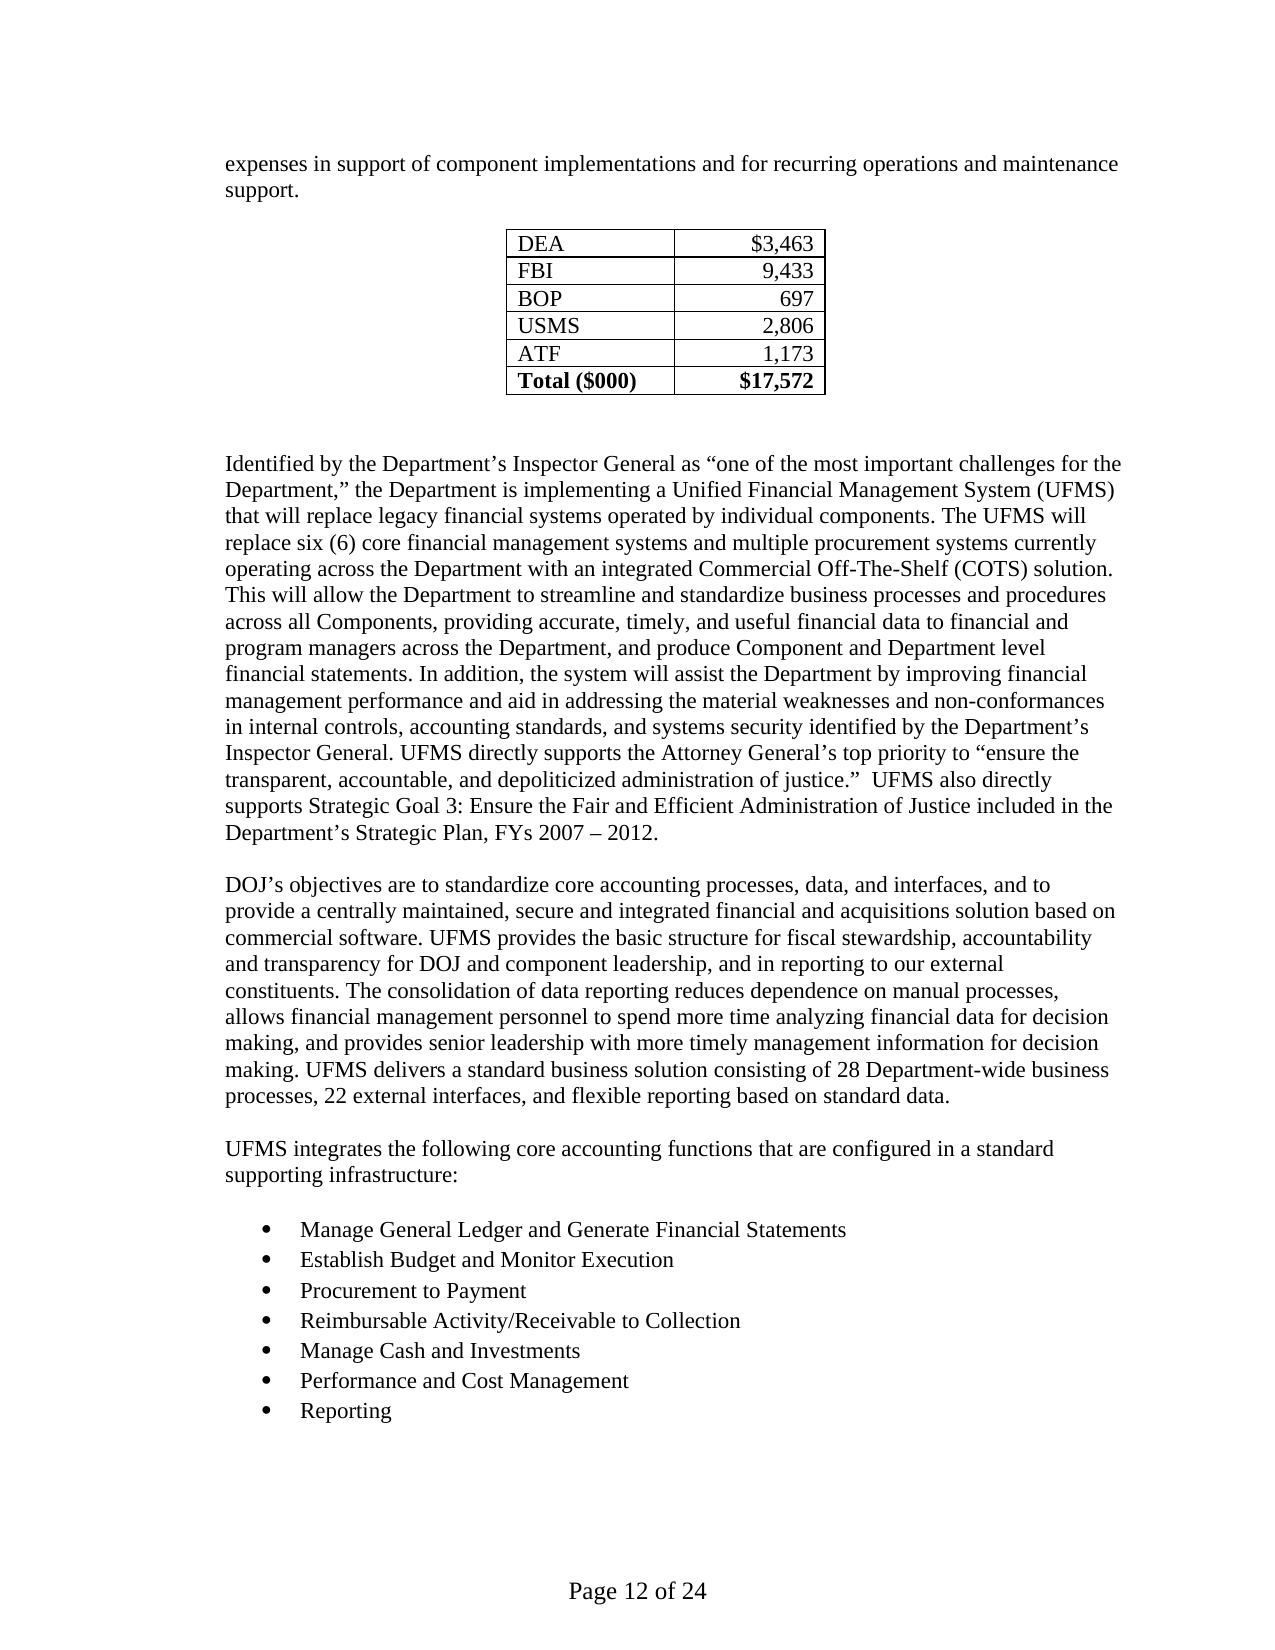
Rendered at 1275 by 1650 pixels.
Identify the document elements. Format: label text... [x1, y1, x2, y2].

text Identified by the Department’s Inspector General as “one of the most important challenges for the Department,” the Department is implementing a Unified Financial Management System (UFMS) that will replace legacy financial systems operated by individual components. The UFMS will replace six (6) core financial management systems and multiple procurement systems currently operating across the Department with an integrated Commercial Off-The-Shelf (COTS) solution. This will allow the Department to streamline and standardize business processes and procedures across all Components, providing accurate, timely, and useful financial data to financial and program managers across the Department, and produce Component and Department level financial statements. In addition, the system will assist the Department by improving financial management performance and aid in addressing the material weaknesses and non-conformances in internal controls, accounting standards, and systems security identified by the Department’s Inspector General. UFMS directly supports the Attorney General’s top priority to “ensure the transparent, accountable, and depoliticized administration of justice.” UFMS also directly supports Strategic Goal 3: Ensure the Fair and Efficient Administration of Justice included in the Department’s Strategic Plan, FYs 2007 – 2012. [225, 449, 1125, 845]
list Reimbursable Activity/Receivable to Collection [262, 1307, 1125, 1333]
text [225, 150, 1125, 203]
list Performance and Cost Management [262, 1367, 1125, 1394]
table_cell 697 [675, 285, 824, 311]
table_cell $17,572 [675, 367, 824, 393]
text UFMS integrates the following core accounting functions that are configured in a standard supporting infrastructure: [225, 1135, 1125, 1187]
table_header DEA [507, 230, 674, 256]
text DOJ’s objectives are to standardize core accounting processes, data, and interfaces, and to provide a centrally maintained, secure and integrated financial and acquisitions solution based on commercial software. UFMS provides the basic structure for fiscal stewardship, accountability and transparency for DOJ and component leadership, and in reporting to our external constituents. The consolidation of data reporting reduces dependence on manual processes, allows financial management personnel to spend more time analyzing financial data for decision making, and provides senior leadership with more timely management information for decision making. UFMS delivers a standard business solution consisting of 28 Department-wide business processes, 22 external interfaces, and flexible reporting based on standard data. [225, 871, 1125, 1108]
list Reporting [262, 1397, 1125, 1424]
table_cell USMS [507, 312, 674, 339]
table_cell Total ($000) [507, 367, 674, 393]
table_header $3,463 [675, 230, 824, 256]
table_cell BOP [507, 285, 674, 311]
list Establish Budget and Monitor Execution [262, 1246, 1125, 1273]
table_cell 2,806 [675, 312, 824, 339]
list Manage General Ledger and Generate Financial Statements [262, 1216, 1125, 1243]
list Procurement to Payment [262, 1277, 1125, 1303]
table_cell 9,433 [675, 258, 824, 284]
table_cell FBI [507, 258, 674, 284]
table_cell ATF [507, 340, 674, 366]
table_cell 1,173 [675, 340, 824, 366]
list Manage Cash and Investments [262, 1337, 1125, 1363]
